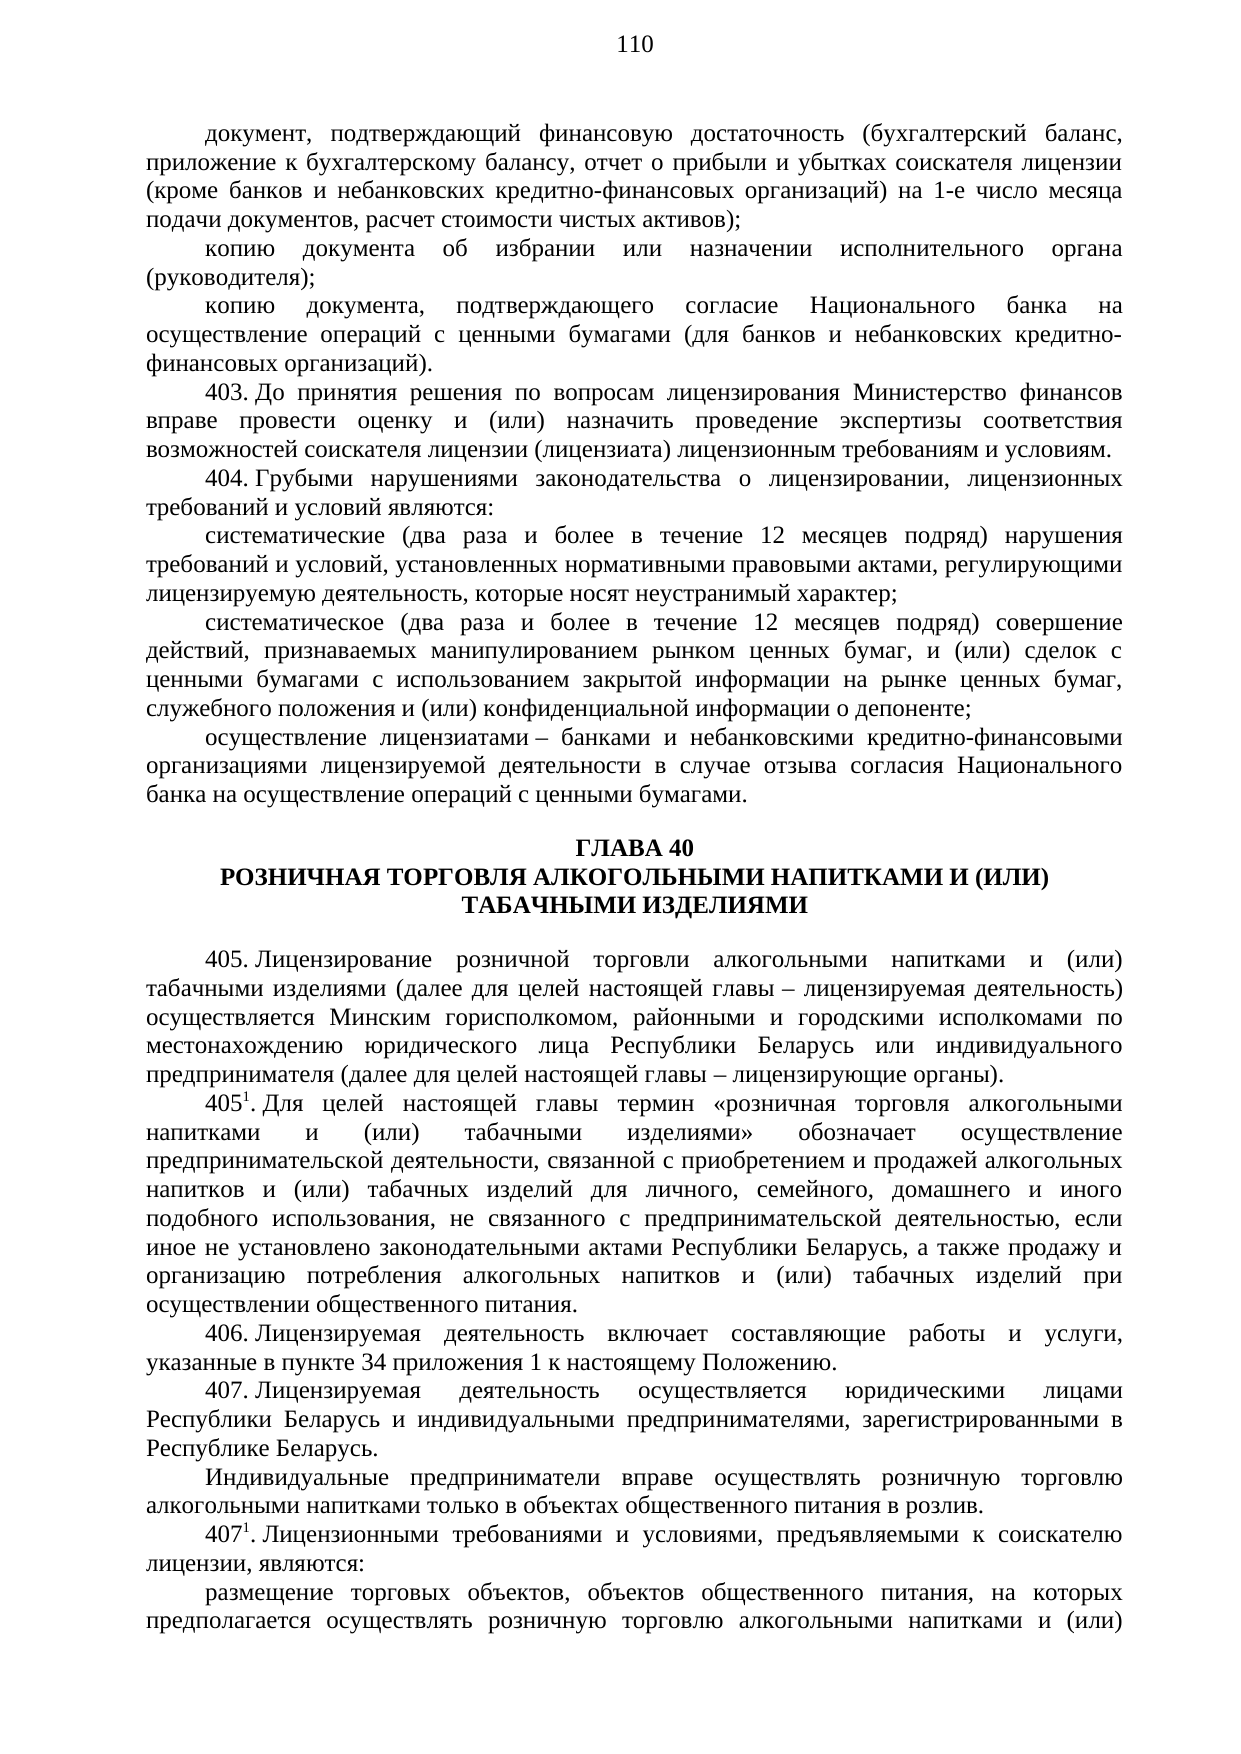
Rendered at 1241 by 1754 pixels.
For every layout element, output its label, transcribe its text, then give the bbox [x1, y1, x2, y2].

text Индивидуальные предприниматели вправе осуществлять розничную торговлю алкогольными напитками только в объектах общественного питания в розлив. [146, 1462, 1123, 1519]
text копию документа, подтверждающего согласие Национального банка на осуществление операций с ценными бумагами (для банков и небанковских кредитно-финансовых организаций). [146, 291, 1123, 377]
text 407. Лицензируемая деятельность осуществляется юридическими лицами Республики Беларусь и индивидуальными предпринимателями, зарегистрированными в Республике Беларусь. [146, 1376, 1123, 1462]
text систематическое (два раза и более в течение 12 месяцев подряд) совершение действий, признаваемых манипулированием рынком ценных бумаг, и (или) сделок с ценными бумагами с использованием закрытой информации на рынке ценных бумаг, служебного положения и (или) конфиденциальной информации о депоненте; [146, 607, 1123, 722]
text 4051. Для целей настоящей главы термин «розничная торговля алкогольными напитками и (или) табачными изделиями» обозначает осуществление предпринимательской деятельности, связанной с приобретением и продажей алкогольных напитков и (или) табачных изделий для личного, семейного, домашнего и иного подобного использования, не связанного с предпринимательской деятельностью, если иное не установлено законодательными актами Республики Беларусь, а также продажу и организацию потребления алкогольных напитков и (или) табачных изделий при осуществлении общественного питания. [146, 1088, 1123, 1318]
text 405. Лицензирование розничной торговли алкогольными напитками и (или) табачными изделиями (далее для целей настоящей главы – лицензируемая деятельность) осуществляется Минским горисполкомом, районными и городскими исполкомами по местонахождению юридического лица Республики Беларусь или индивидуального предпринимателя (далее для целей настоящей главы – лицензирующие органы). [146, 944, 1123, 1088]
text систематические (два раза и более в течение 12 месяцев подряд) нарушения требований и условий, установленных нормативными правовыми актами, регулирующими лицензируемую деятельность, которые носят неустранимый характер; [146, 521, 1123, 607]
text 4071. Лицензионными требованиями и условиями, предъявляемыми к соискателю лицензии, являются: [146, 1519, 1123, 1577]
text 404. Грубыми нарушениями законодательства о лицензировании, лицензионных требований и условий являются: [146, 463, 1123, 521]
text ГЛАВА 40 РОЗНИЧНАЯ ТОРГОВЛЯ АЛКОГОЛЬНЫМИ НАПИТКАМИ И (ИЛИ) ТАБАЧНЫМИ ИЗДЕЛИЯМИ [146, 833, 1123, 919]
text осуществление лицензиатами – банками и небанковскими кредитно-финансовыми организациями лицензируемой деятельности в случае отзыва согласия Национального банка на осуществление операций с ценными бумагами. [146, 722, 1123, 808]
text 403. До принятия решения по вопросам лицензирования Министерство финансов вправе провести оценку и (или) назначить проведение экспертизы соответствия возможностей соискателя лицензии (лицензиата) лицензионным требованиям и условиям. [146, 377, 1123, 463]
text копию документа об избрании или назначении исполнительного органа (руководителя); [146, 233, 1123, 291]
text 406. Лицензируемая деятельность включает составляющие работы и услуги, указанные в пункте 34 приложения 1 к настоящему Положению. [146, 1318, 1123, 1376]
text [146, 1577, 1123, 1634]
text документ, подтверждающий финансовую достаточность (бухгалтерский баланс, приложение к бухгалтерскому балансу, отчет о прибыли и убытках соискателя лицензии (кроме банков и небанковских кредитно-финансовых организаций) на 1-е число месяца подачи документов, расчет стоимости чистых активов); [146, 118, 1123, 233]
